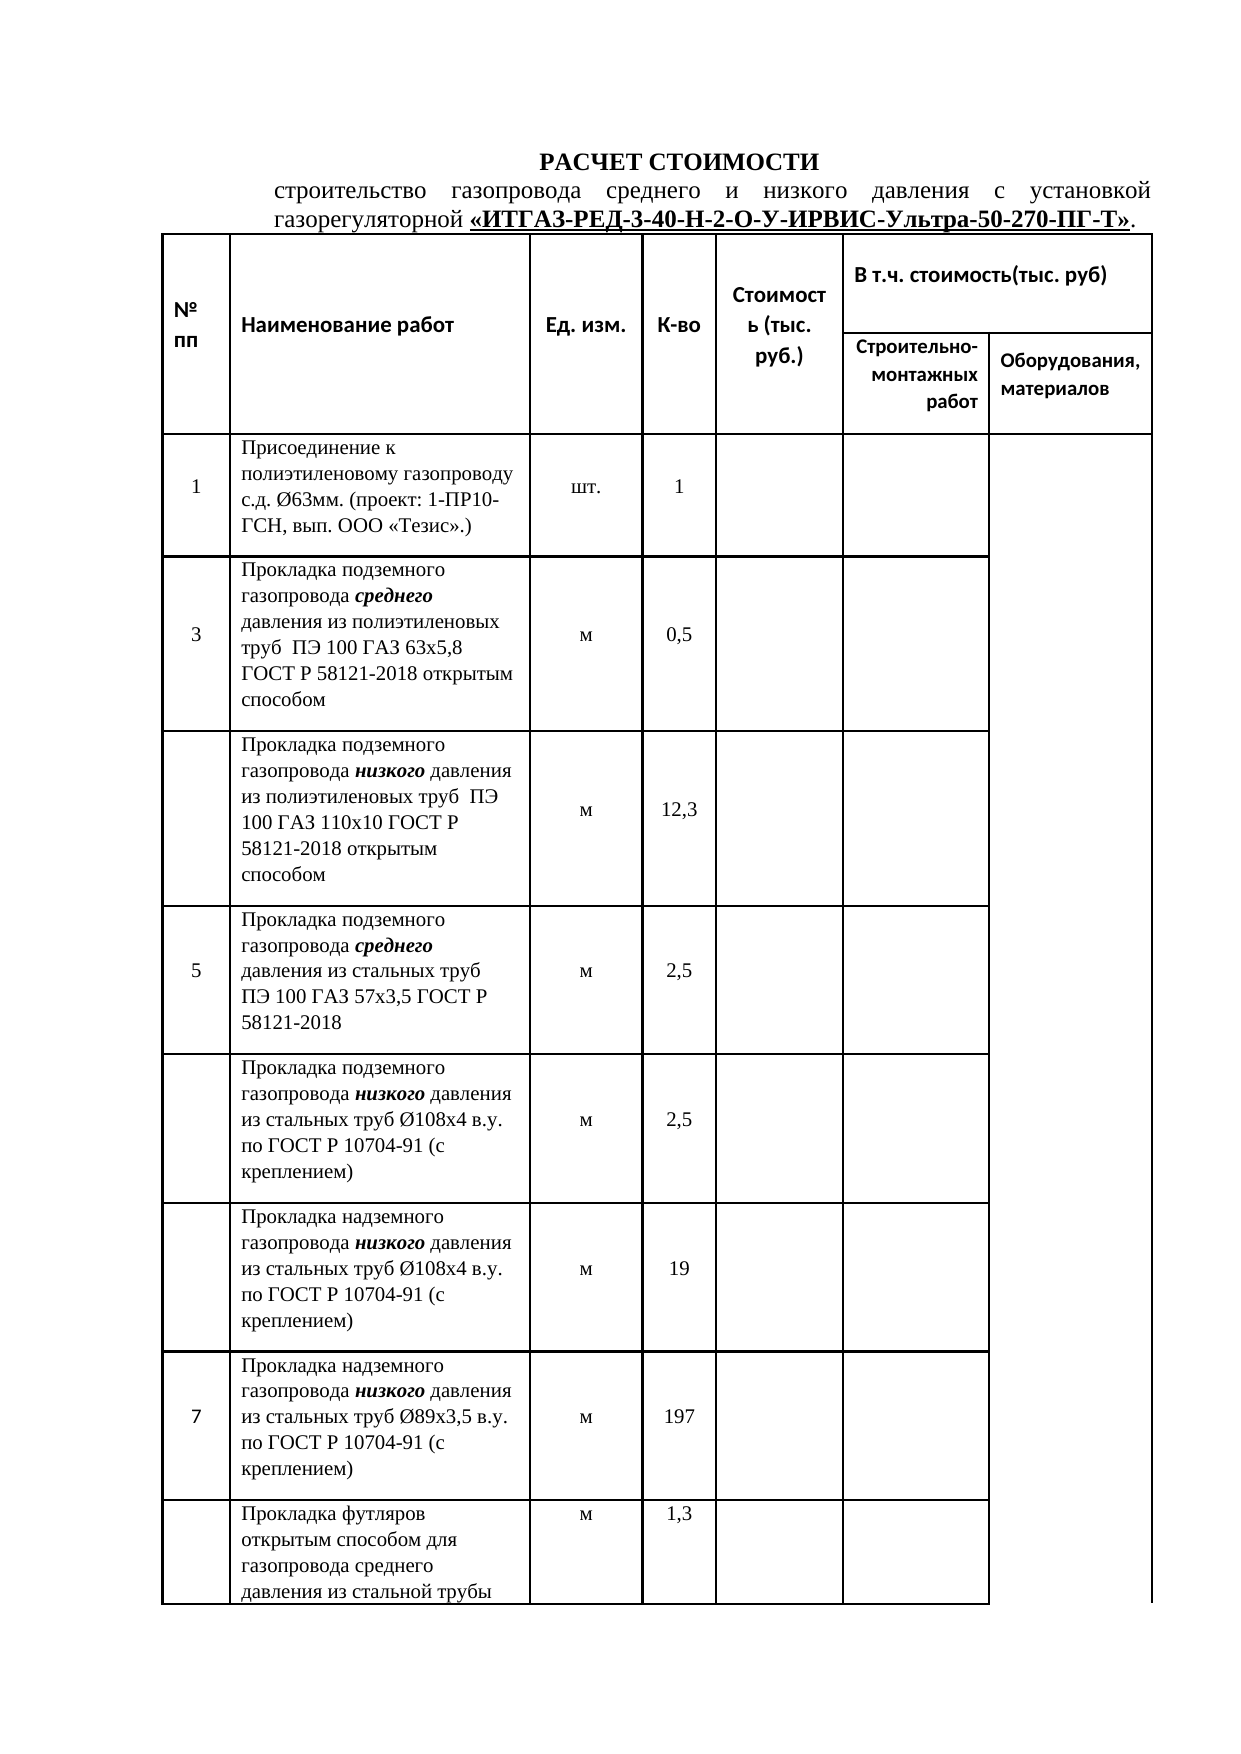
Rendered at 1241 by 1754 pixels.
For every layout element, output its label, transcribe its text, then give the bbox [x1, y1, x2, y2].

table_cell [164, 1204, 229, 1350]
table_cell Строительно-монтажных работ [844, 334, 988, 433]
table_cell [164, 732, 229, 904]
text строительство газопровода среднего и низкого давления с установкой газорегуляторной «ИТГАЗ-РЕД-3-40-Н-2-О-У-ИРВИС-Ультра-50-270-ПГ-Т». [274, 176, 1152, 233]
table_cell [231, 1501, 529, 1603]
table_cell 19 [644, 1204, 715, 1350]
table_cell Присоединение к полиэтиленовому газопроводу с.д. Ø63мм. (проект: 1-ПР10-ГСН, вып. ООО «Тезис».) [231, 435, 529, 555]
table_cell [990, 435, 1151, 1603]
table_cell м [531, 1055, 641, 1202]
table_cell [844, 1204, 988, 1350]
text РАСЧЕТ СТОИМОСТИ [207, 147, 1152, 176]
table_cell [844, 435, 988, 555]
table_cell [844, 1353, 988, 1499]
table_header В т.ч. стоимость(тыс. руб) [844, 235, 1151, 332]
table_cell 2,5 [644, 907, 715, 1053]
table_cell [717, 732, 842, 904]
table_cell [164, 1055, 229, 1202]
table_header Стоимость (тыс. руб.) [717, 235, 842, 433]
table_cell [164, 1501, 229, 1603]
table_cell шт. [531, 435, 641, 555]
table_cell [844, 1055, 988, 1202]
table_cell м [531, 1501, 641, 1603]
table_cell Прокладка подземного газопровода низкого давления из полиэтиленовых труб ПЭ 100 ГАЗ 110х10 ГОСТ Р 58121-2018 открытым способом [231, 732, 529, 904]
table_cell [717, 1353, 842, 1499]
table_cell Прокладка подземного газопровода среднего давления из стальных труб ПЭ 100 ГАЗ 57х3,5 ГОСТ Р 58121-2018 [231, 907, 529, 1053]
table_cell [717, 1055, 842, 1202]
table_cell 197 [644, 1353, 715, 1499]
table_cell [844, 558, 988, 730]
table_header К-во [644, 235, 715, 433]
table_cell 1,3 [644, 1501, 715, 1603]
table_cell 0,5 [644, 558, 715, 730]
table_cell [717, 558, 842, 730]
table_cell м [531, 1204, 641, 1350]
table_cell 3 [164, 558, 229, 730]
table_header Наименование работ [231, 235, 529, 433]
table_cell [717, 435, 842, 555]
table_cell м [531, 732, 641, 904]
table_cell Прокладка надземного газопровода низкого давления из стальных труб Ø89х3,5 в.у. по ГОСТ Р 10704-91 (с креплением) [231, 1353, 529, 1499]
table_cell 5 [164, 907, 229, 1053]
table_cell 1 [644, 435, 715, 555]
table_cell 12,3 [644, 732, 715, 904]
table_cell Прокладка подземного газопровода среднего давления из полиэтиленовых труб ПЭ 100 ГАЗ 63х5,8 ГОСТ Р 58121-2018 открытым способом [231, 558, 529, 730]
table_cell Прокладка подземного газопровода низкого давления из стальных труб Ø108х4 в.у. по ГОСТ Р 10704-91 (с креплением) [231, 1055, 529, 1202]
table_header № пп [164, 235, 229, 433]
table_cell [717, 1204, 842, 1350]
table_cell [844, 907, 988, 1053]
table_cell Оборудования, материалов [990, 334, 1151, 433]
table_cell м [531, 558, 641, 730]
table_cell 1 [164, 435, 229, 555]
table_cell 2,5 [644, 1055, 715, 1202]
table_cell [844, 1501, 988, 1603]
table_cell Прокладка надземного газопровода низкого давления из стальных труб Ø108х4 в.у. по ГОСТ Р 10704-91 (с креплением) [231, 1204, 529, 1350]
table_cell [717, 1501, 842, 1603]
table_cell [844, 732, 988, 904]
table_cell 7 [164, 1353, 229, 1499]
table_header Ед. изм. [531, 235, 641, 433]
table_cell [717, 907, 842, 1053]
table_cell м [531, 1353, 641, 1499]
table_cell м [531, 907, 641, 1053]
